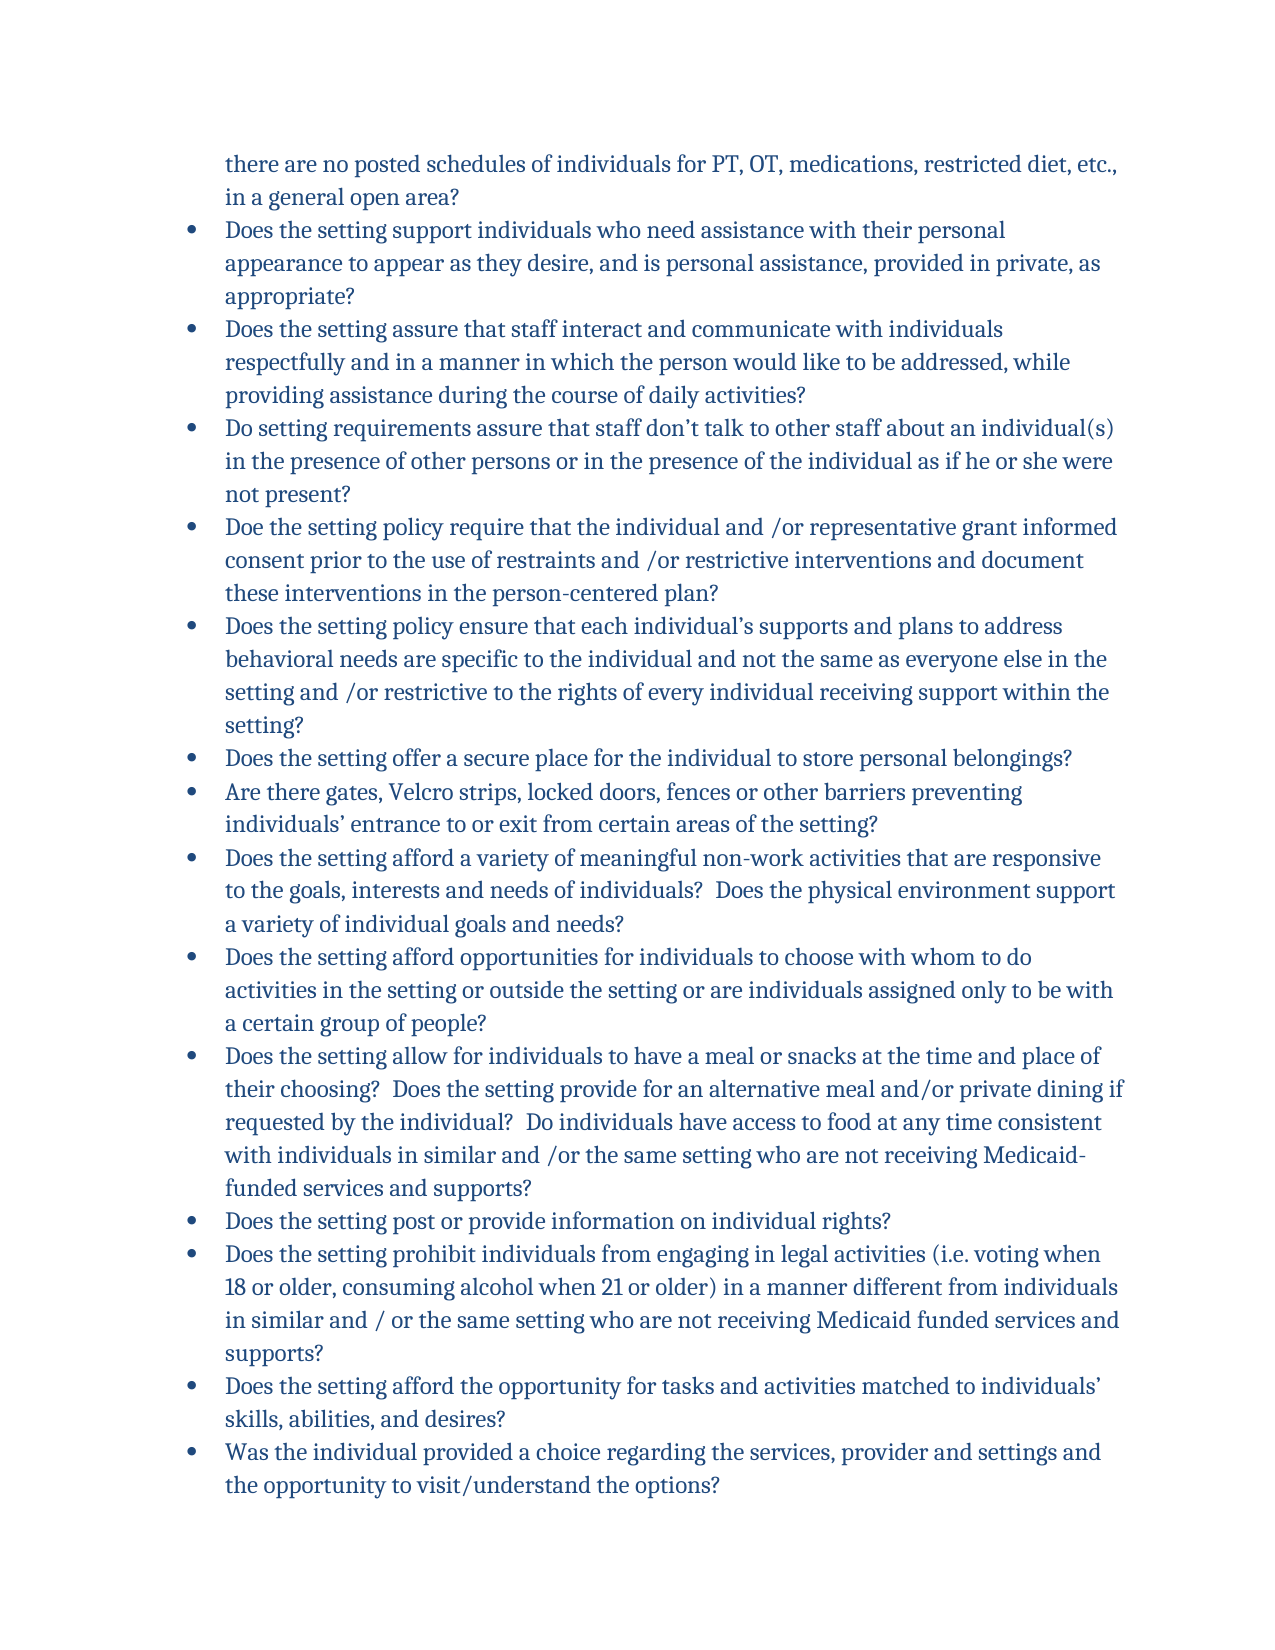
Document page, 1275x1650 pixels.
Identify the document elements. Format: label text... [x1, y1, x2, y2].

list Does the setting allow for individuals to have a meal or snacks at the time and place of their choosing? Does the setting provide for an alternative meal and/or private dining if requested by the individual? Do individuals have access to food at any time consistent with individuals in similar and /or the same setting who are not receiving Medicaid-funded services and supports? [187, 1042, 1125, 1202]
list Does the setting policy ensure that each individual’s supports and plans to address behavioral needs are specific to the individual and not the same as everyone else in the setting and /or restrictive to the rights of every individual receiving support within the setting? [187, 612, 1125, 740]
list Does the setting offer a secure place for the individual to store personal belongings? [187, 744, 1125, 773]
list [187, 150, 1125, 212]
list Does the setting afford the opportunity for tasks and activities matched to individuals’ skills, abilities, and desires? [187, 1372, 1125, 1433]
list Does the setting assure that staff interact and communicate with individuals respectfully and in a manner in which the person would like to be addressed, while providing assistance during the course of daily activities? [187, 315, 1125, 410]
list Does the setting afford a variety of meaningful non-work activities that are responsive to the goals, interests and needs of individuals? Does the physical environment support a variety of individual goals and needs? [187, 843, 1125, 938]
list Does the setting support individuals who need assistance with their personal appearance to appear as they desire, and is personal assistance, provided in private, as appropriate? [187, 216, 1125, 311]
list Are there gates, Velcro strips, locked doors, fences or other barriers preventing individuals’ entrance to or exit from certain areas of the setting? [187, 777, 1125, 839]
list Does the setting post or provide information on individual rights? [187, 1207, 1125, 1235]
list Doe the setting policy require that the individual and /or representative grant informed consent prior to the use of restraints and /or restrictive interventions and document these interventions in the person-centered plan? [187, 513, 1125, 608]
list Does the setting afford opportunities for individuals to choose with whom to do activities in the setting or outside the setting or are individuals assigned only to be with a certain group of people? [187, 942, 1125, 1037]
list Was the individual provided a choice regarding the services, provider and settings and the opportunity to visit/understand the options? [187, 1438, 1125, 1499]
list Does the setting prohibit individuals from engaging in legal activities (i.e. voting when 18 or older, consuming alcohol when 21 or older) in a manner different from individuals in similar and / or the same setting who are not receiving Medicaid funded services and supports? [187, 1240, 1125, 1367]
list Do setting requirements assure that staff don’t talk to other staff about an individual(s) in the presence of other persons or in the presence of the individual as if he or she were not present? [187, 414, 1125, 509]
